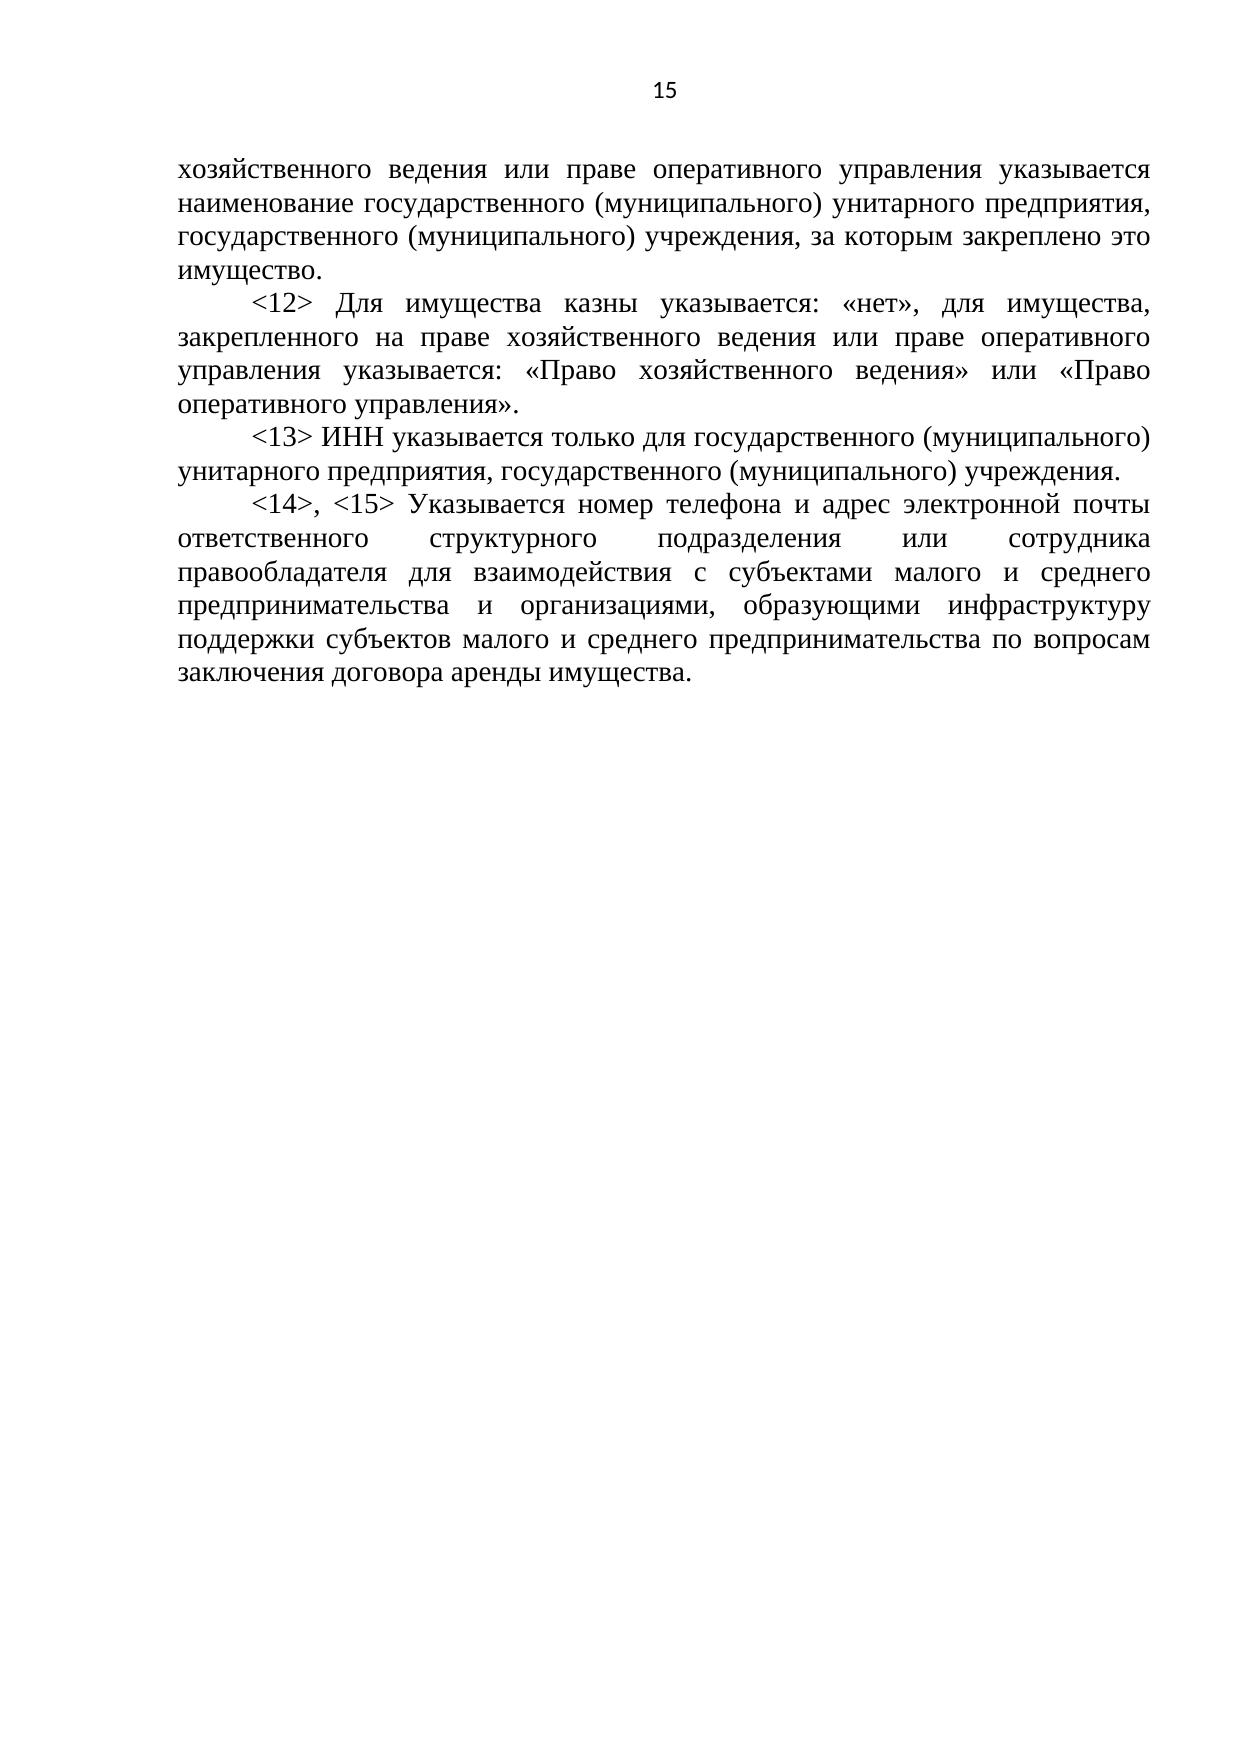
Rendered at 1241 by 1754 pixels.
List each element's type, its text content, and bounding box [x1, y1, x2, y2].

text <13> ИНН указывается только для государственного (муниципального) унитарного предприятия, государственного (муниципального) учреждения. [177, 419, 1152, 487]
text <14>, <15> Указывается номер телефона и адрес электронной почты ответственного структурного подразделения или сотрудника правообладателя для взаимодействия с субъектами малого и среднего предпринимательства и организациями, образующими инфраструктуру поддержки субъектов малого и среднего предпринимательства по вопросам заключения договора аренды имущества. [177, 487, 1152, 688]
text <12> Для имущества казны указывается: «нет», для имущества, закрепленного на праве хозяйственного ведения или праве оперативного управления указывается: «Право хозяйственного ведения» или «Право оперативного управления». [177, 285, 1152, 419]
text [177, 151, 1152, 285]
